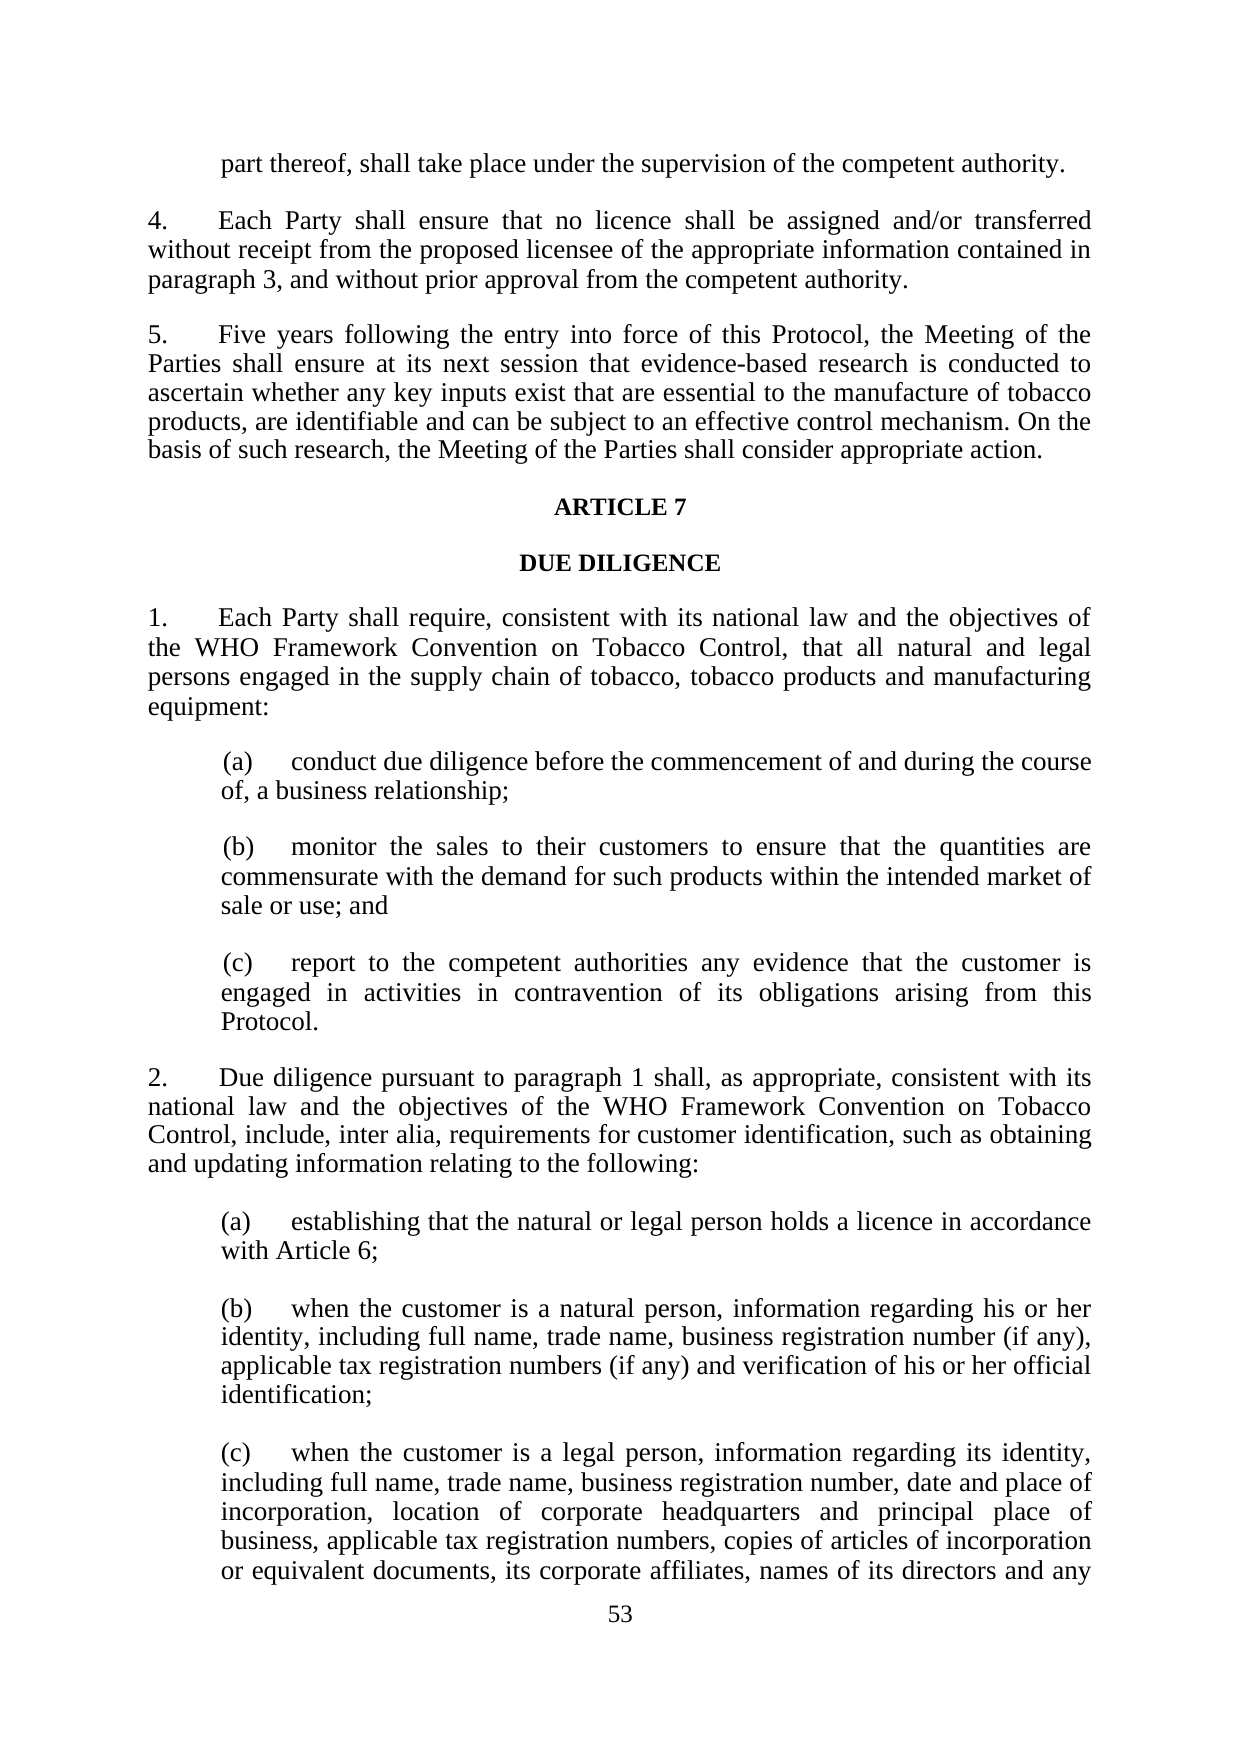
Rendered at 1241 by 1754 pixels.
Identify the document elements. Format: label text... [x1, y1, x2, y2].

list Due diligence pursuant to paragraph 1 shall, as appropriate, consistent with its national law and the objectives of the WHO Framework Convention on Tobacco Control, include, inter alia, requirements for customer identification, such as obtaining and updating information relating to the following: [148, 1063, 1093, 1178]
list monitor the sales to their customers to ensure that the quantities are commensurate with the demand for such products within the intended market of sale or use; and [221, 832, 1093, 920]
list Each Party shall ensure that no licence shall be assigned and/or transferred without receipt from the proposed licensee of the appropriate information contained in paragraph 3, and without prior approval from the competent authority. [148, 206, 1093, 294]
list establishing that the natural or legal person holds a licence in accordance with Article 6; [221, 1208, 1093, 1265]
list Each Party shall require, consistent with its national law and the objectives of the WHO Framework Convention on Tobacco Control, that all natural and legal persons engaged in the supply chain of tobacco, tobacco products and manufacturing equipment: [148, 603, 1093, 721]
list Five years following the entry into force of this Protocol, the Meeting of the Parties shall ensure at its next session that evidence-based research is conducted to ascertain whether any key inputs exist that are essential to the manufacture of tobacco products, are identifiable and can be subject to an effective control mechanism. On the basis of such research, the Meeting of the Parties shall consider appropriate action. [148, 321, 1093, 465]
list when the customer is a natural person, information regarding his or her identity, including full name, trade name, business registration number (if any), applicable tax registration numbers (if any) and verification of his or her official identification; [221, 1294, 1093, 1409]
list report to the competent authorities any evidence that the customer is engaged in activities in contravention of its obligations arising from this Protocol. [221, 947, 1093, 1036]
text DUE DILIGENCE [148, 548, 1093, 576]
list conduct due diligence before the commencement of and during the course of, a business relationship; [221, 748, 1093, 805]
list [221, 149, 1093, 179]
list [221, 1438, 1093, 1585]
text ARTICLE 7 [148, 492, 1093, 521]
